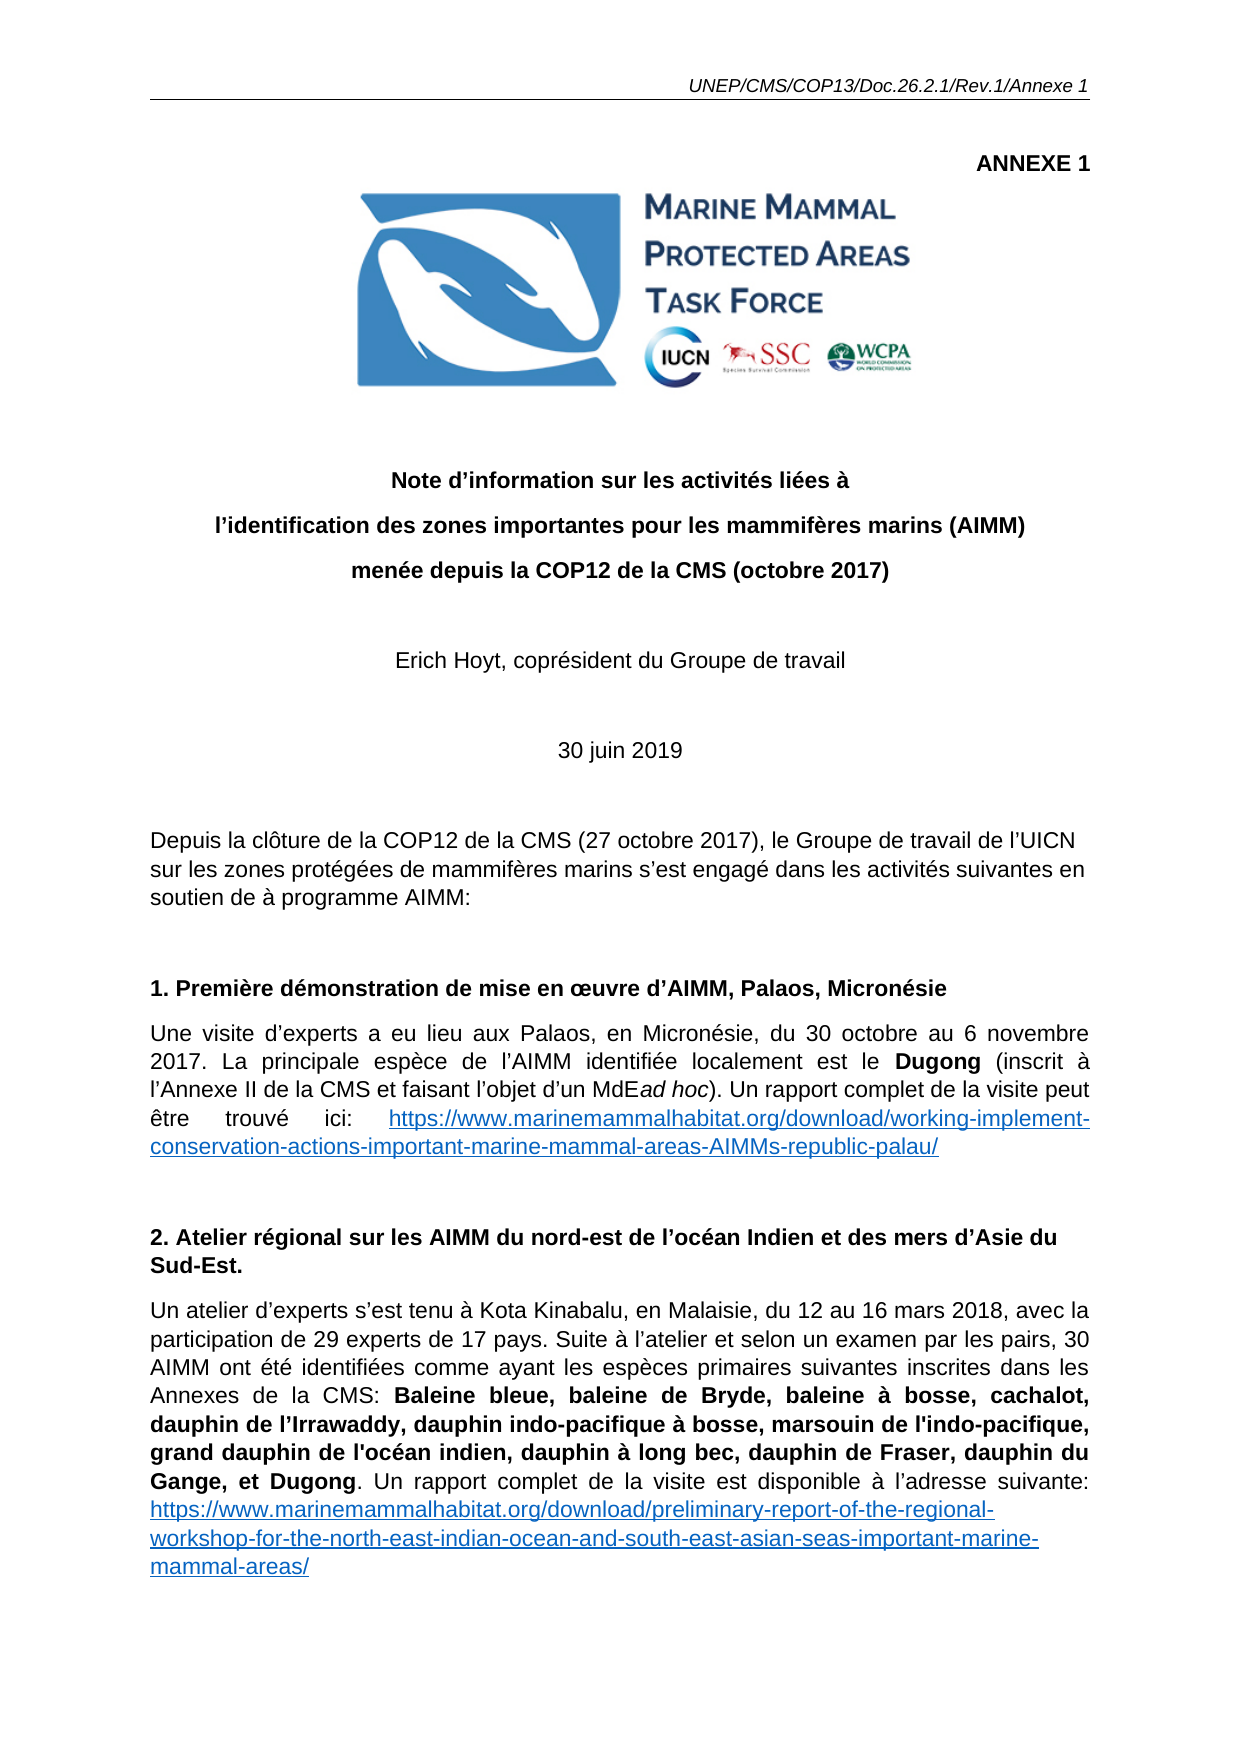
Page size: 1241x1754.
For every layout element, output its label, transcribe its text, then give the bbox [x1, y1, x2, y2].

text 30 juin 2019 [150, 737, 1090, 763]
text l’identification des zones importantes pour les mammifères marins (AIMM) [150, 512, 1090, 538]
text 2. Atelier régional sur les AIMM du nord-est de l’océan Indien et des mers d’Asie du Sud-Est. [150, 1223, 1090, 1278]
text Depuis la clôture de la COP12 de la CMS (27 octobre 2017), le Groupe de travail de l’UICN sur les zones protégées de mammifères marins s’est engagé dans les activités suivantes en soutien de à programme AIMM: [150, 827, 1090, 911]
text Un atelier d’experts s’est tenu à Kota Kinabalu, en Malaisie, du 12 au 16 mars 2018, avec la participation de 29 experts de 17 pays. Suite à l’atelier et selon un examen par les pairs, 30 AIMM ont été identifiées comme ayant les espèces primaires suivantes inscrites dans les Annexes de la CMS: Baleine bleue, baleine de Bryde, baleine à bosse, cachalot, dauphin de l’Irrawaddy, dauphin indo-pacifique à bosse, marsouin de l'indo-pacifique, grand dauphin de l'océan indien, dauphin à long bec, dauphin de Fraser, dauphin du Gange, et Dugong. Un rapport complet de la visite est disponible à l’adresse suivante: https://www.marinemammalhabitat.org/download/preliminary-report-of-the-regional-workshop-for-the-north-east-indian-ocean-and-south-east-asian-seas-important-marine-mammal-areas/ [150, 1297, 1090, 1579]
text Note d’information sur les activités liées à [150, 467, 1090, 493]
text menée depuis la COP12 de la CMS (octobre 2017) [150, 557, 1090, 583]
text ANNEXE 1 [150, 150, 1090, 176]
picture [342, 178, 930, 403]
text Une visite d’experts a eu lieu aux Palaos, en Micronésie, du 30 octobre au 6 novembre 2017. La principale espèce de l’AIMM identifiée localement est le Dugong (inscrit à l’Annexe II de la CMS et faisant l’objet d’un MdEad hoc). Un rapport complet de la visite peut être trouvé ici: https://www.marinemammalhabitat.org/download/working-implement-conservation-actions-important-marine-mammal-areas-AIMMs-republic-palau/ [150, 1019, 1090, 1160]
text 1. Première démonstration de mise en œuvre d’AIMM, Palaos, Micronésie [150, 974, 1090, 1001]
text Erich Hoyt, coprésident du Groupe de travail [150, 647, 1090, 673]
